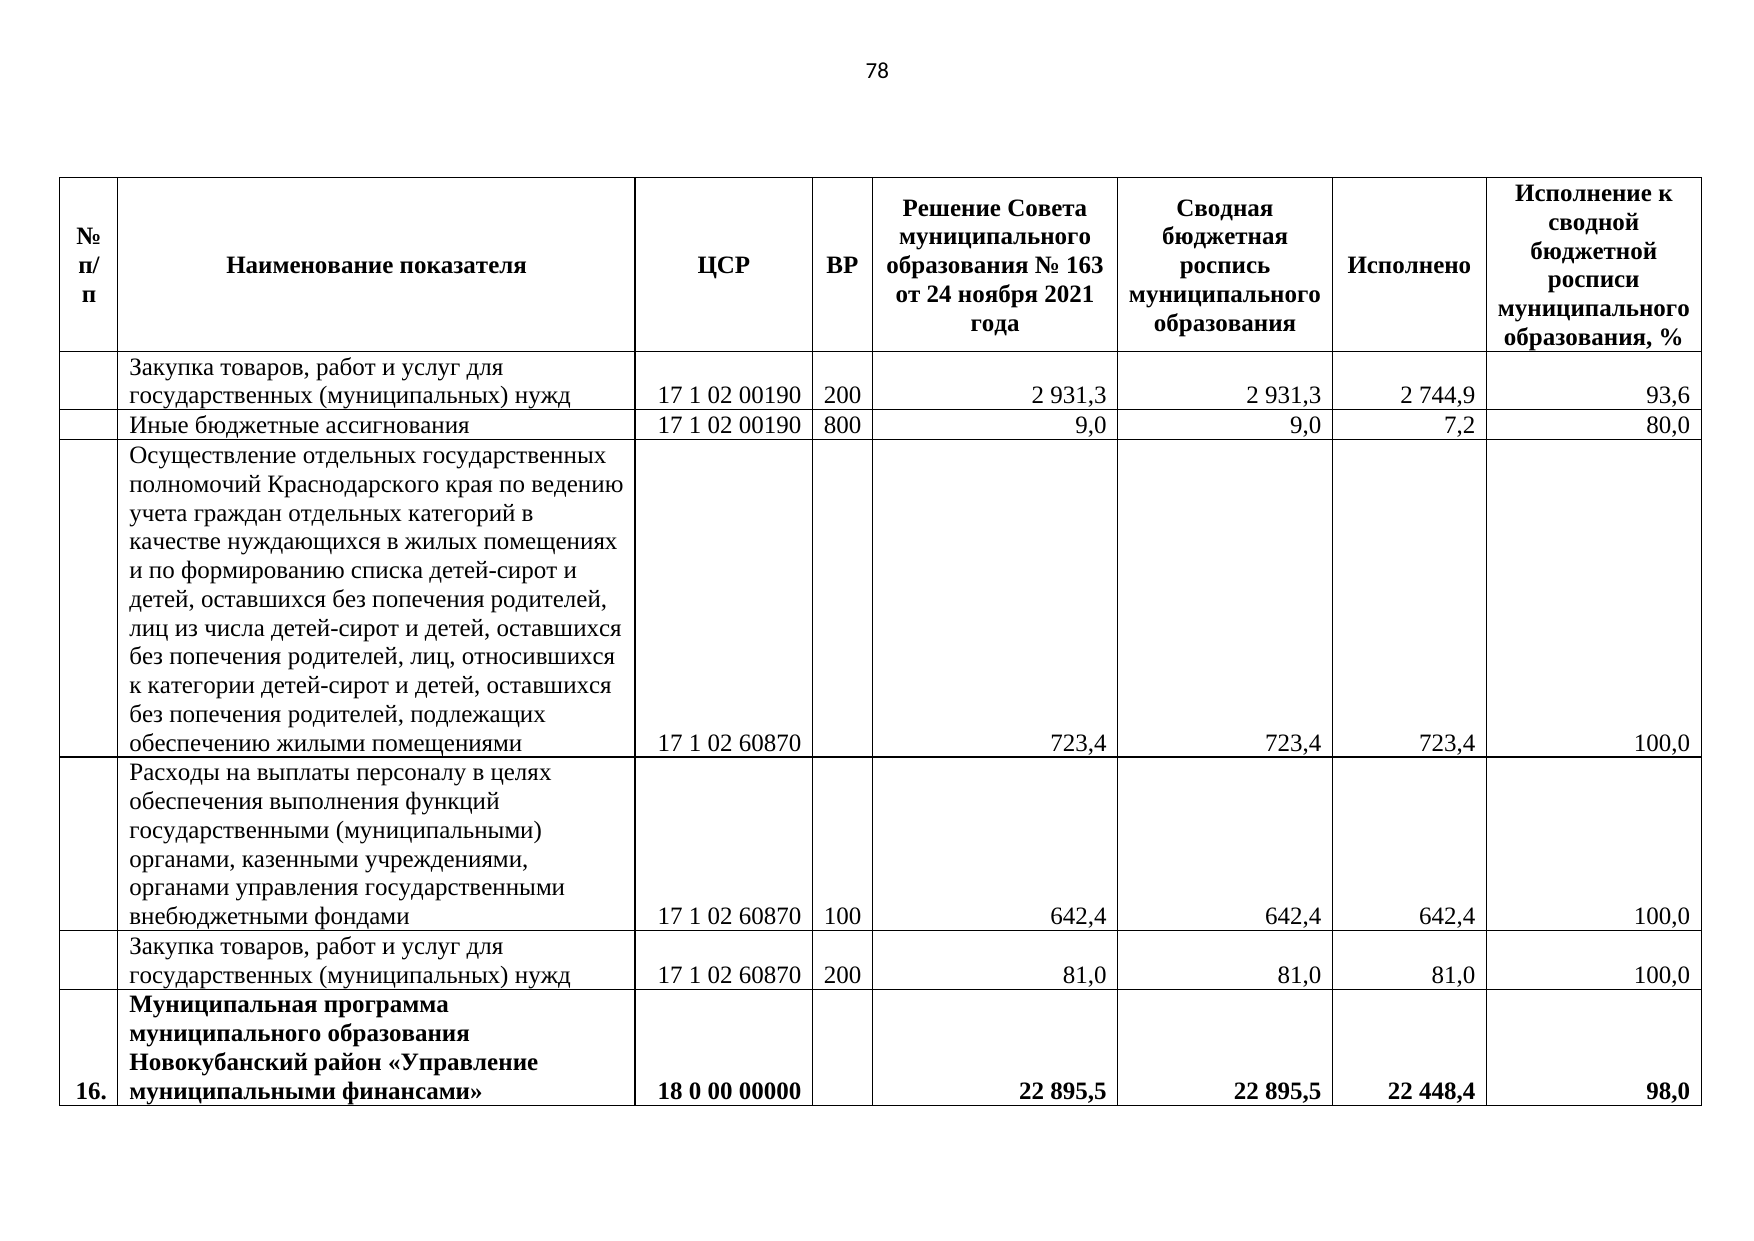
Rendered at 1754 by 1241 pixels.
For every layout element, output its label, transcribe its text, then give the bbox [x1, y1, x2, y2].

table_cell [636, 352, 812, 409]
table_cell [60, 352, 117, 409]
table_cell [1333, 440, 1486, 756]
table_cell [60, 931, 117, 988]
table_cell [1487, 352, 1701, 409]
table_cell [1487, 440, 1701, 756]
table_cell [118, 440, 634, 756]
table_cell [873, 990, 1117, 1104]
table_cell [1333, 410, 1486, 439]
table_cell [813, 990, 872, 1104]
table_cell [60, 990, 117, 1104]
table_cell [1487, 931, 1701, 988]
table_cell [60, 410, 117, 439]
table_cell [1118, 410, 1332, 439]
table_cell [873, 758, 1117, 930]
table_header ЦСР [636, 178, 812, 351]
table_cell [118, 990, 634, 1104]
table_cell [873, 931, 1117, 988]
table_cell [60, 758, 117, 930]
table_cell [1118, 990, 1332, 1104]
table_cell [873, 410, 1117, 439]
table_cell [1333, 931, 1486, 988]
table_header ВР [813, 178, 872, 351]
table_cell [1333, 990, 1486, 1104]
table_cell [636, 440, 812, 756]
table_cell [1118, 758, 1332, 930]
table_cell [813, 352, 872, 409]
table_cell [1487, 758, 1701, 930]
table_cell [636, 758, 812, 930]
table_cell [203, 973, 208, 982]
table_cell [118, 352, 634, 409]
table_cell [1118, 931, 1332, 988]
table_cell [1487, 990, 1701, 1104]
table_header Исполнено [1333, 178, 1486, 351]
table_header Сводная бюджетная роспись муниципального образования [1118, 178, 1332, 351]
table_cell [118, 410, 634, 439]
table_header Исполнение к сводной бюджетной росписи муниципального образования, % [1487, 178, 1701, 351]
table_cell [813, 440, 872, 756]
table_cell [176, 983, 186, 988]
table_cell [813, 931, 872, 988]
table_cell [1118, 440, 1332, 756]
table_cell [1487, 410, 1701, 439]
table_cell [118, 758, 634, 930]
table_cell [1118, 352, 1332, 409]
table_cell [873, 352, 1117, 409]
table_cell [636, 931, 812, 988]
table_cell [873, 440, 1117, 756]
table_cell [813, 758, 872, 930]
table_header № п/п [60, 178, 117, 351]
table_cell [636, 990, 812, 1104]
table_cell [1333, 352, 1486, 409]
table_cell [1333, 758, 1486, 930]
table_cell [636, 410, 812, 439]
table_header Наименование показателя [118, 178, 634, 351]
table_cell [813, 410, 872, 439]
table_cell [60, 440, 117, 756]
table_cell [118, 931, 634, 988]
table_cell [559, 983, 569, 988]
table_header Решение Совета муниципального образования № 163 от 24 ноября 2021 года [873, 178, 1117, 351]
